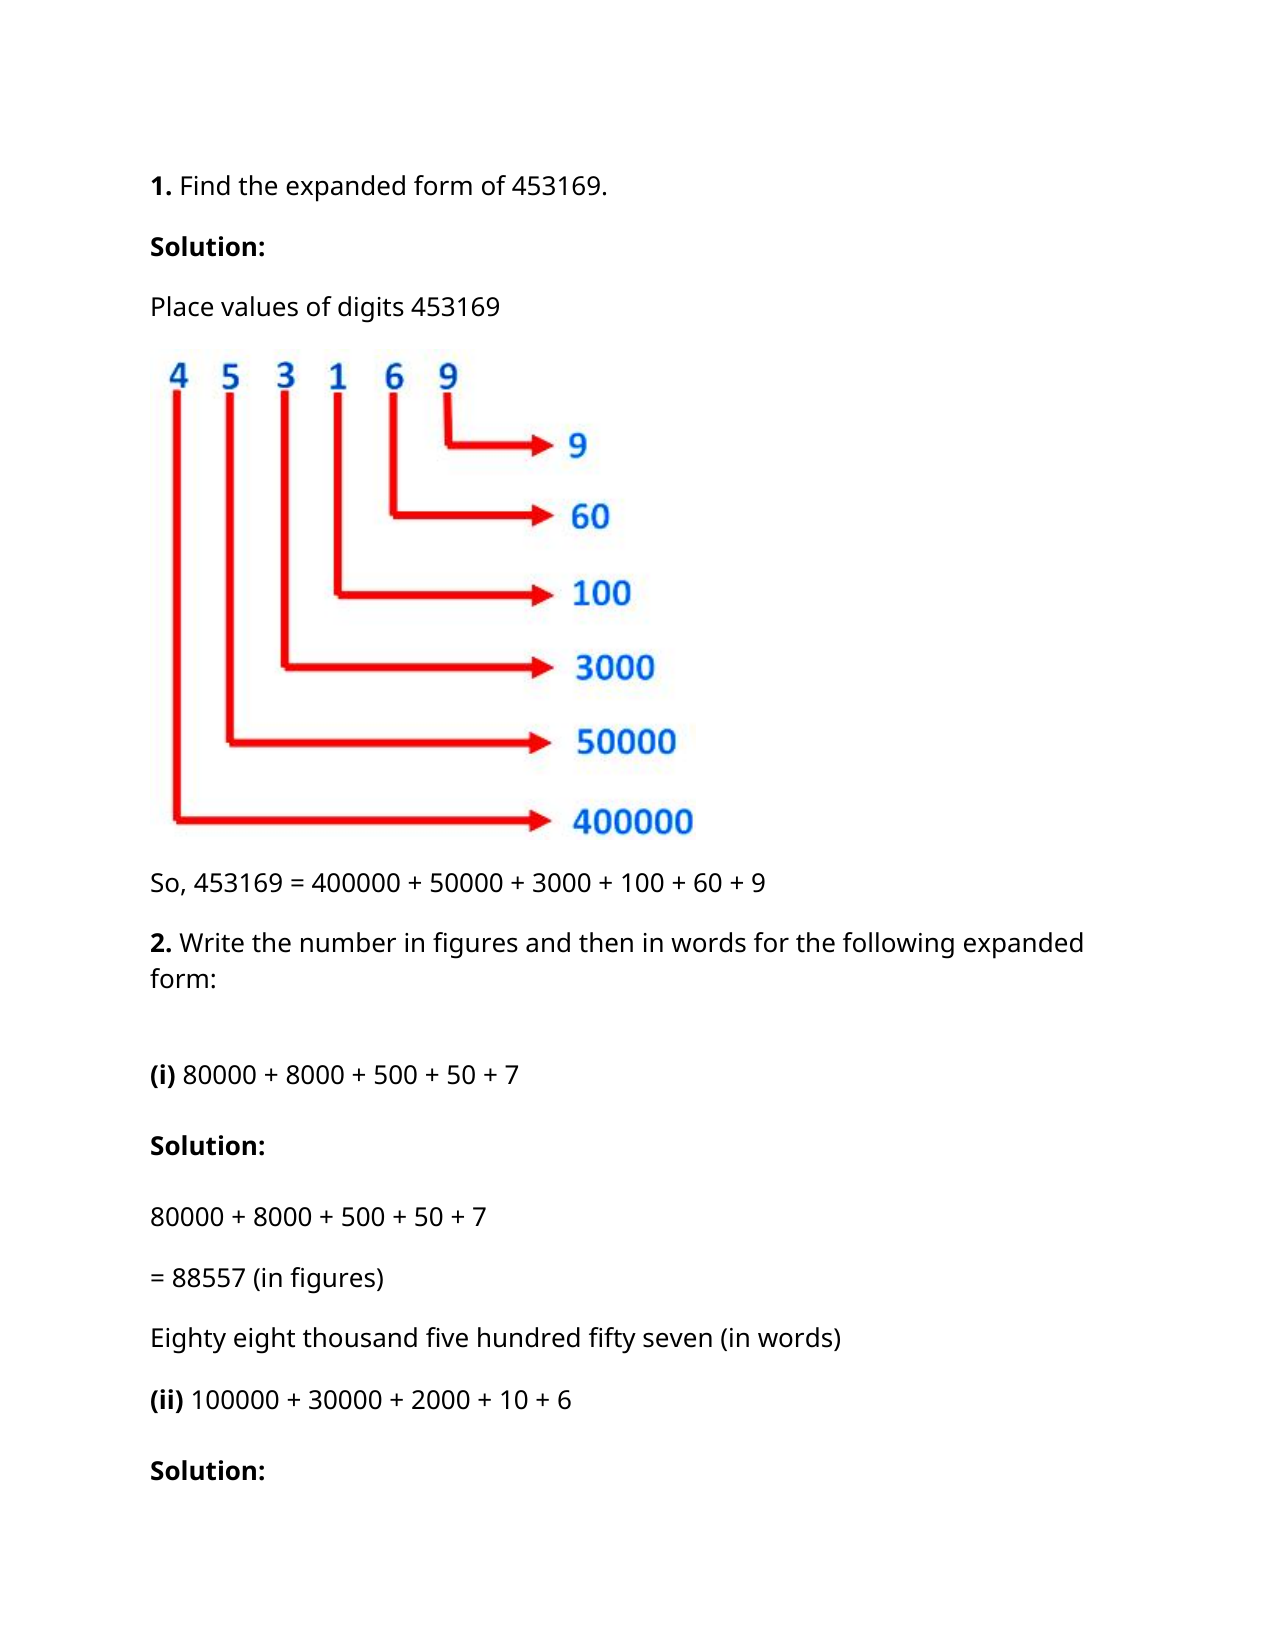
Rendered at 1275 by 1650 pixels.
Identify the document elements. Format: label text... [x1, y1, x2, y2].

text Solution: [150, 228, 1125, 264]
text 1. Find the expanded form of 453169. [150, 168, 1125, 203]
text 2. Write the number in figures and then in words for the following expanded form: [150, 925, 1125, 996]
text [150, 1381, 1125, 1488]
text So, 453169 = 400000 + 50000 + 3000 + 100 + 60 + 9 [150, 864, 1125, 900]
text Place values of digits 453169 [150, 289, 1125, 324]
text = 88557 (in figures) [150, 1259, 1125, 1295]
picture [150, 349, 696, 840]
text (i) 80000 + 8000 + 500 + 50 + 7 Solution: 80000 + 8000 + 500 + 50 + 7 [150, 1021, 1125, 1234]
text Eighty eight thousand five hundred fifty seven (in words) [150, 1320, 1125, 1355]
